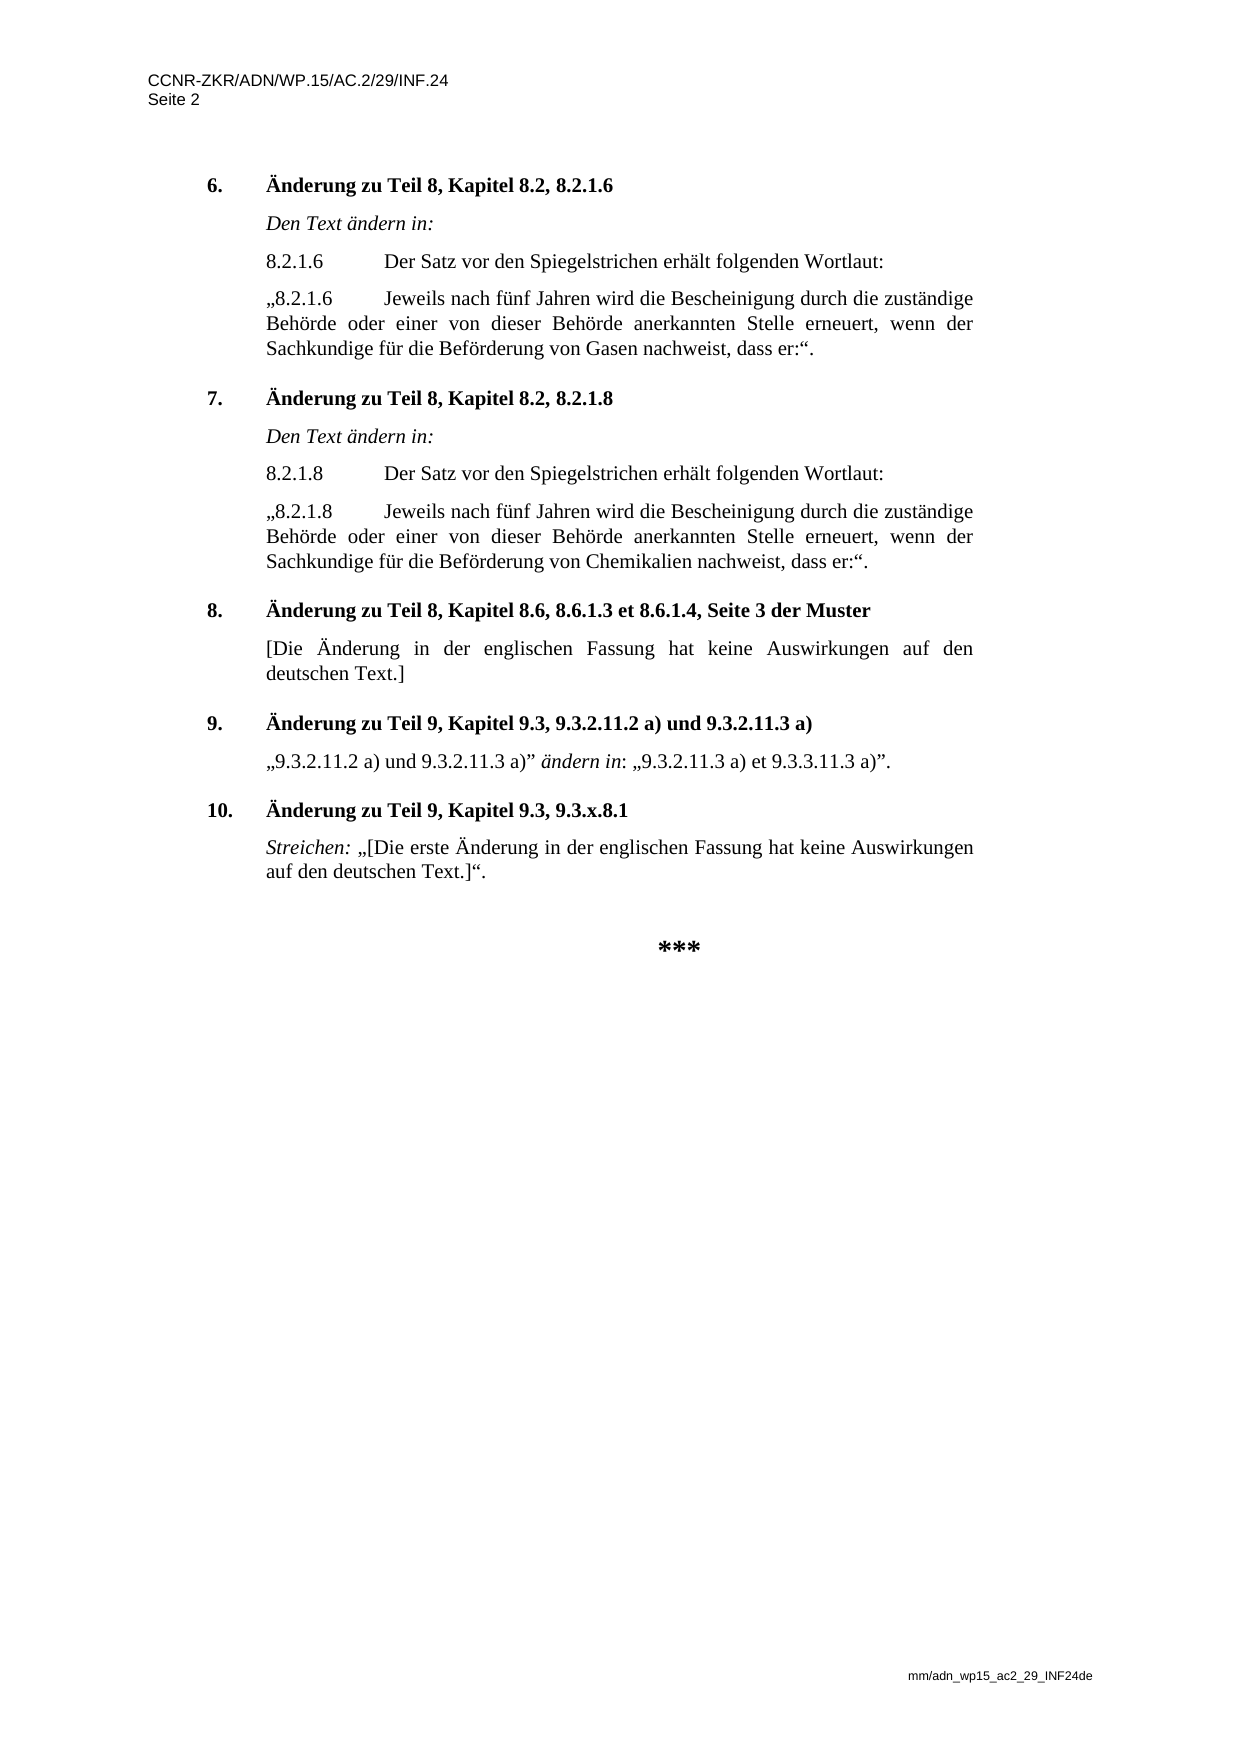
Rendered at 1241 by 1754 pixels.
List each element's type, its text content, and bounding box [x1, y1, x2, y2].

text 8.2.1.8 Der Satz vor den Spiegelstrichen erhält folgenden Wortlaut: [266, 460, 974, 485]
text 8.2.1.6 Der Satz vor den Spiegelstrichen erhält folgenden Wortlaut: [266, 248, 974, 273]
text *** [266, 933, 1092, 967]
text „8.2.1.6 Jeweils nach fünf Jahren wird die Bescheinigung durch die zuständige Behörde oder einer von dieser Behörde anerkannten Stelle erneuert, wenn der Sachkundige für die Beförderung von Gasen nachweist, dass er:“. [266, 285, 974, 360]
text 6. Änderung zu Teil 8, Kapitel 8.2, 8.2.1.6 [148, 173, 974, 198]
text 8. Änderung zu Teil 8, Kapitel 8.6, 8.6.1.3 et 8.6.1.4, Seite 3 der Muster [148, 598, 974, 623]
text Den Text ändern in: [266, 210, 974, 235]
text „9.3.2.11.2 a) und 9.3.2.11.3 a)” ändern in: „9.3.2.11.3 a) et 9.3.3.11.3 a)”. [266, 748, 974, 773]
text „8.2.1.8 Jeweils nach fünf Jahren wird die Bescheinigung durch die zuständige Behörde oder einer von dieser Behörde anerkannten Stelle erneuert, wenn der Sachkundige für die Beförderung von Chemikalien nachweist, dass er:“. [266, 498, 974, 573]
text 10. Änderung zu Teil 9, Kapitel 9.3, 9.3.x.8.1 [148, 798, 974, 823]
text Den Text ändern in: [266, 423, 974, 448]
text Streichen: „[Die erste Änderung in der englischen Fassung hat keine Auswirkungen auf den deutschen Text.]“. [266, 835, 974, 883]
text [Die Änderung in der englischen Fassung hat keine Auswirkungen auf den deutschen Text.] [266, 635, 974, 685]
text 7. Änderung zu Teil 8, Kapitel 8.2, 8.2.1.8 [148, 385, 974, 410]
text 9. Änderung zu Teil 9, Kapitel 9.3, 9.3.2.11.2 a) und 9.3.2.11.3 a) [148, 710, 974, 735]
